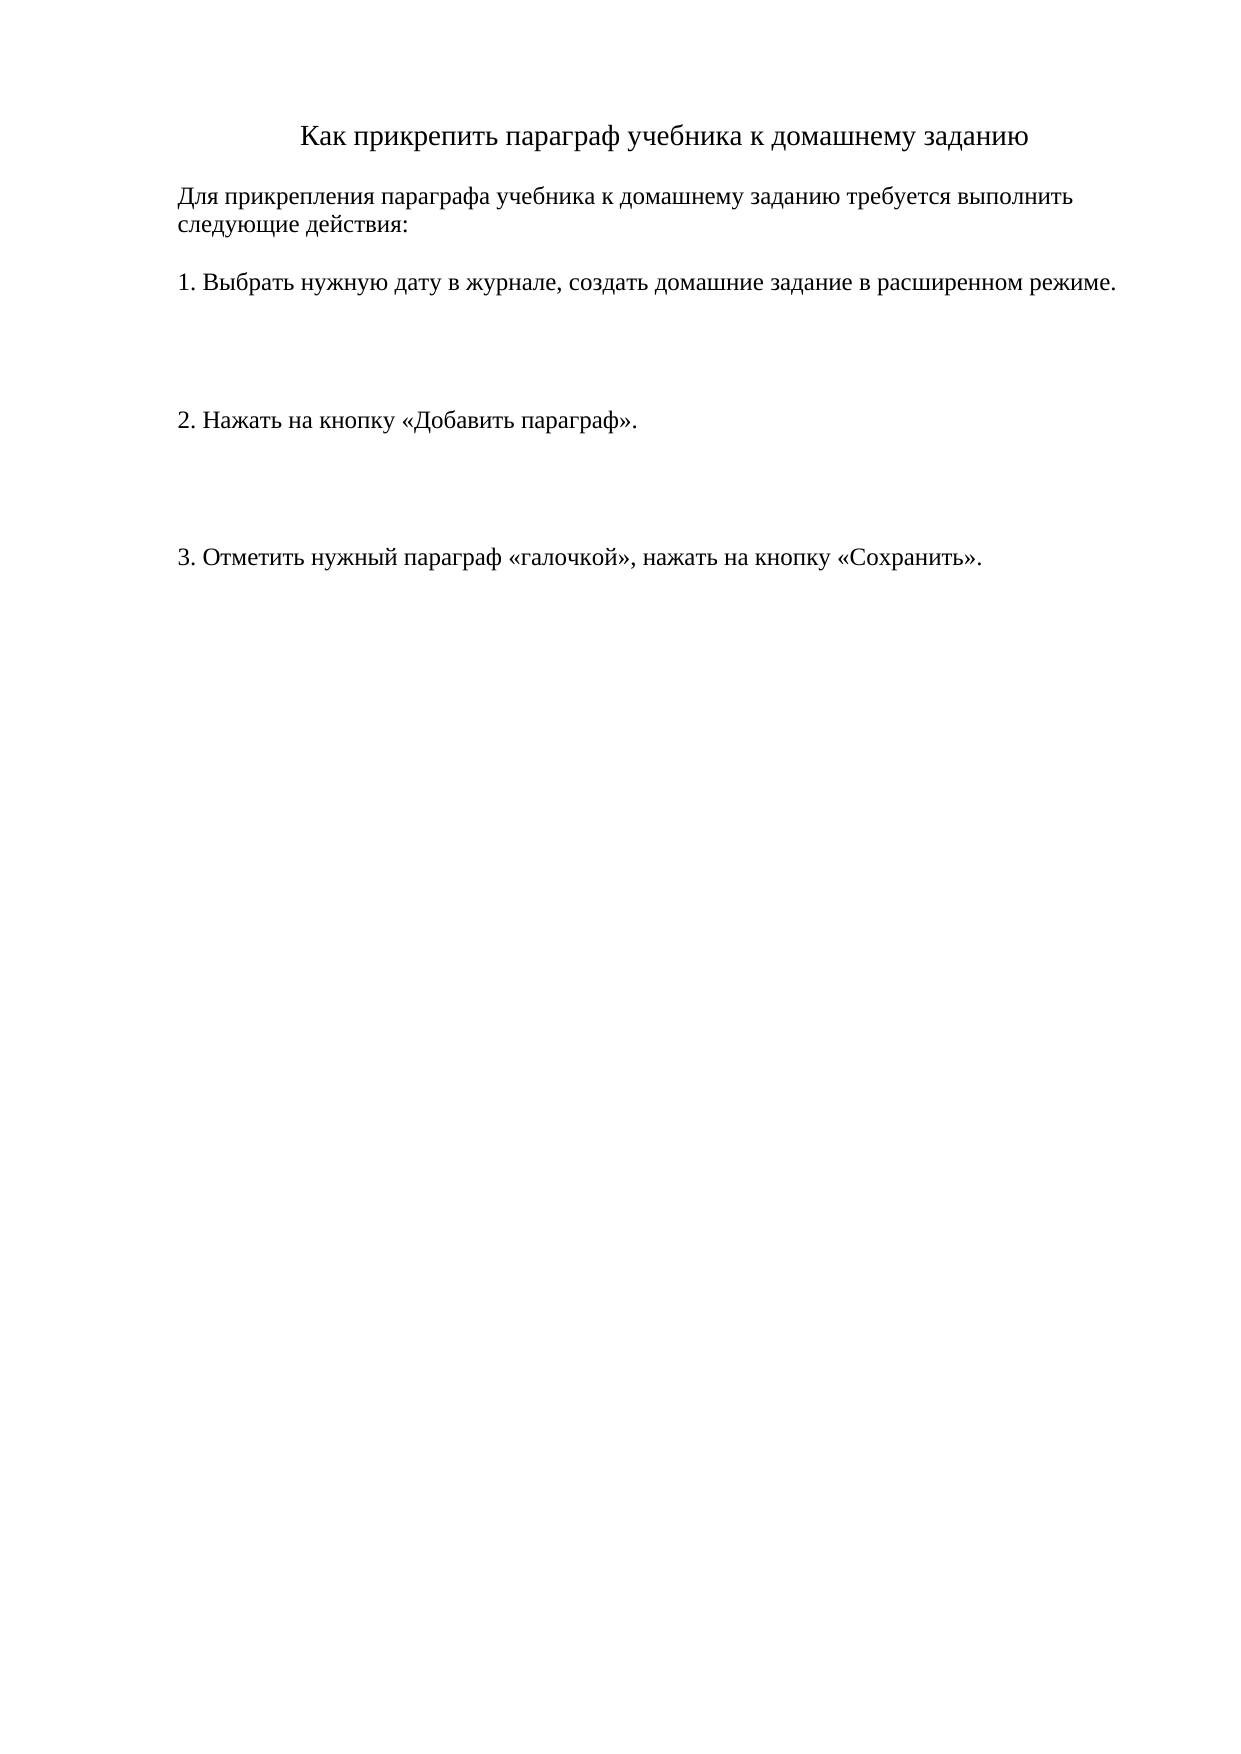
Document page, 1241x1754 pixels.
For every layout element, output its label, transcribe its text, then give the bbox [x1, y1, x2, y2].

text 3. Отметить нужный параграф «галочкой», нажать на кнопку «Сохранить». [177, 542, 1152, 571]
text Как прикрепить параграф учебника к домашнему заданию [177, 118, 1152, 152]
text 2. Нажать на кнопку «Добавить параграф». [177, 405, 1152, 433]
text 1. Выбрать нужную дату в журнале, создать домашние задание в расширенном режиме. [177, 267, 1152, 296]
text Для прикрепления параграфа учебника к домашнему заданию требуется выполнить следующие действия: [177, 181, 1152, 238]
